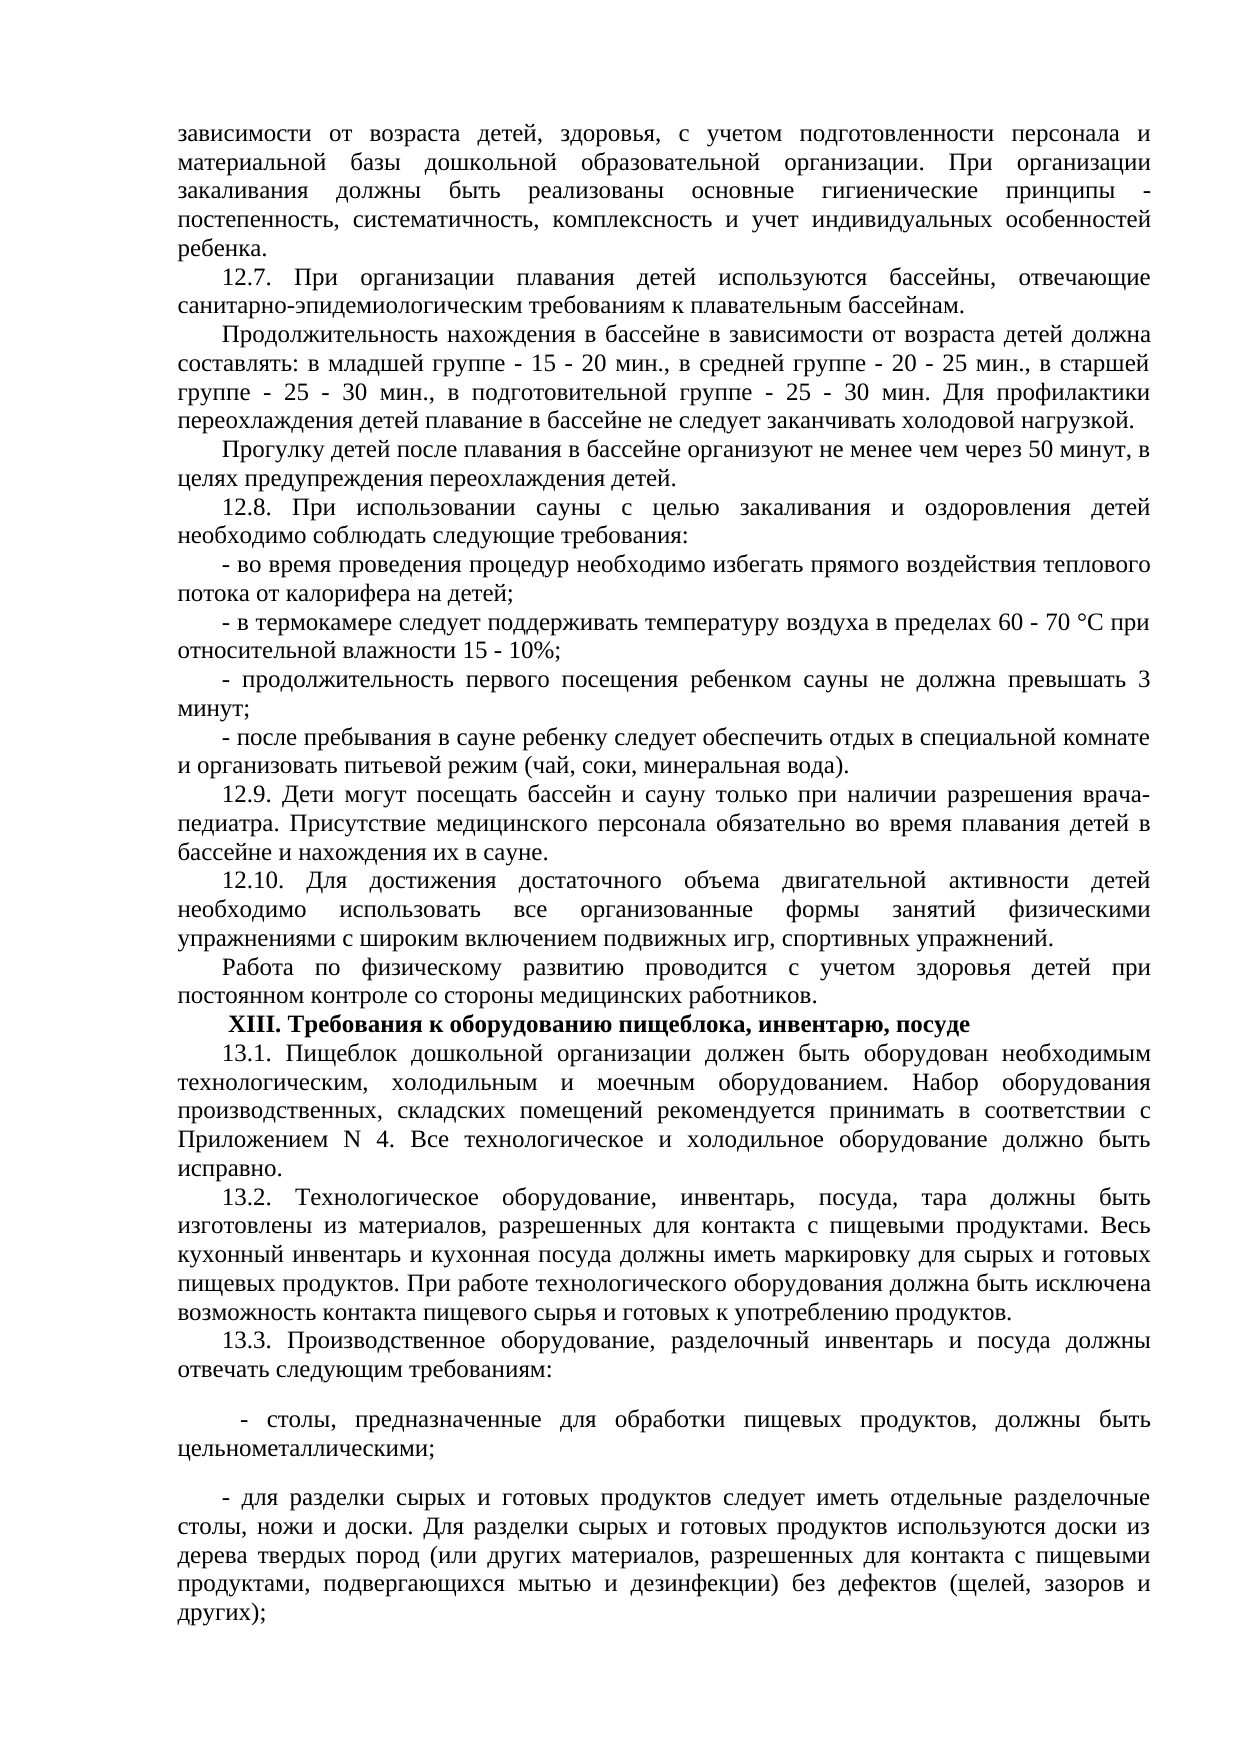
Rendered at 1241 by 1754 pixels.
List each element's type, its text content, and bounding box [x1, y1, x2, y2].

text - для разделки сырых и готовых продуктов следует иметь отдельные разделочные столы, ножи и доски. Для разделки сырых и готовых продуктов используются доски из дерева твердых пород (или других материалов, разрешенных для контакта с пищевыми продуктами, подвергающихся мытью и дезинфекции) без дефектов (щелей, зазоров и других); [177, 1482, 1152, 1626]
text Продолжительность нахождения в бассейне в зависимости от возраста детей должна составлять: в младшей группе - 15 - 20 мин., в средней группе - 20 - 25 мин., в старшей группе - 25 - 30 мин., в подготовительной группе - 25 - 30 мин. Для профилактики переохлаждения детей плавание в бассейне не следует заканчивать холодовой нагрузкой. [177, 319, 1152, 434]
text Прогулку детей после плавания в бассейне организуют не менее чем через 50 минут, в целях предупреждения переохлаждения детей. [177, 434, 1152, 492]
text XIII. Требования к оборудованию пищеблока, инвентарю, посуде [177, 1009, 1152, 1038]
text 12.8. При использовании сауны с целью закаливания и оздоровления детей необходимо соблюдать следующие требования: [177, 492, 1152, 549]
text 12.9. Дети могут посещать бассейн и сауну только при наличии разрешения врача-педиатра. Присутствие медицинского персонала обязательно во время плавания детей в бассейне и нахождения их в сауне. [177, 779, 1152, 866]
text 12.10. Для достижения достаточного объема двигательной активности детей необходимо использовать все организованные формы занятий физическими упражнениями с широким включением подвижных игр, спортивных упражнений. [177, 866, 1152, 952]
text Работа по физическому развитию проводится с учетом здоровья детей при постоянном контроле со стороны медицинских работников. [177, 952, 1152, 1009]
text 12.7. При организации плавания детей используются бассейны, отвечающие санитарно-эпидемиологическим требованиям к плавательным бассейнам. [177, 262, 1152, 319]
text 13.3. Производственное оборудование, разделочный инвентарь и посуда должны отвечать следующим требованиям: [177, 1326, 1152, 1383]
text - во время проведения процедур необходимо избегать прямого воздействия теплового потока от калорифера на детей; [177, 549, 1152, 607]
text - после пребывания в сауне ребенку следует обеспечить отдых в специальной комнате и организовать питьевой режим (чай, соки, минеральная вода). [177, 722, 1152, 779]
text 13.2. Технологическое оборудование, инвентарь, посуда, тара должны быть изготовлены из материалов, разрешенных для контакта с пищевыми продуктами. Весь кухонный инвентарь и кухонная посуда должны иметь маркировку для сырых и готовых пищевых продуктов. При работе технологического оборудования должна быть исключена возможность контакта пищевого сырья и готовых к употреблению продуктов. [177, 1182, 1152, 1326]
text - в термокамере следует поддерживать температуру воздуха в пределах 60 - 70 °C при относительной влажности 15 - 10%; [177, 607, 1152, 664]
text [177, 118, 1152, 262]
text - продолжительность первого посещения ребенком сауны не должна превышать 3 минут; [177, 664, 1152, 722]
text 13.1. Пищеблок дошкольной организации должен быть оборудован необходимым технологическим, холодильным и моечным оборудованием. Набор оборудования производственных, складских помещений рекомендуется принимать в соответствии с Приложением N 4. Все технологическое и холодильное оборудование должно быть исправно. [177, 1038, 1152, 1182]
text - столы, предназначенные для обработки пищевых продуктов, должны быть цельнометаллическими; [177, 1404, 1152, 1461]
